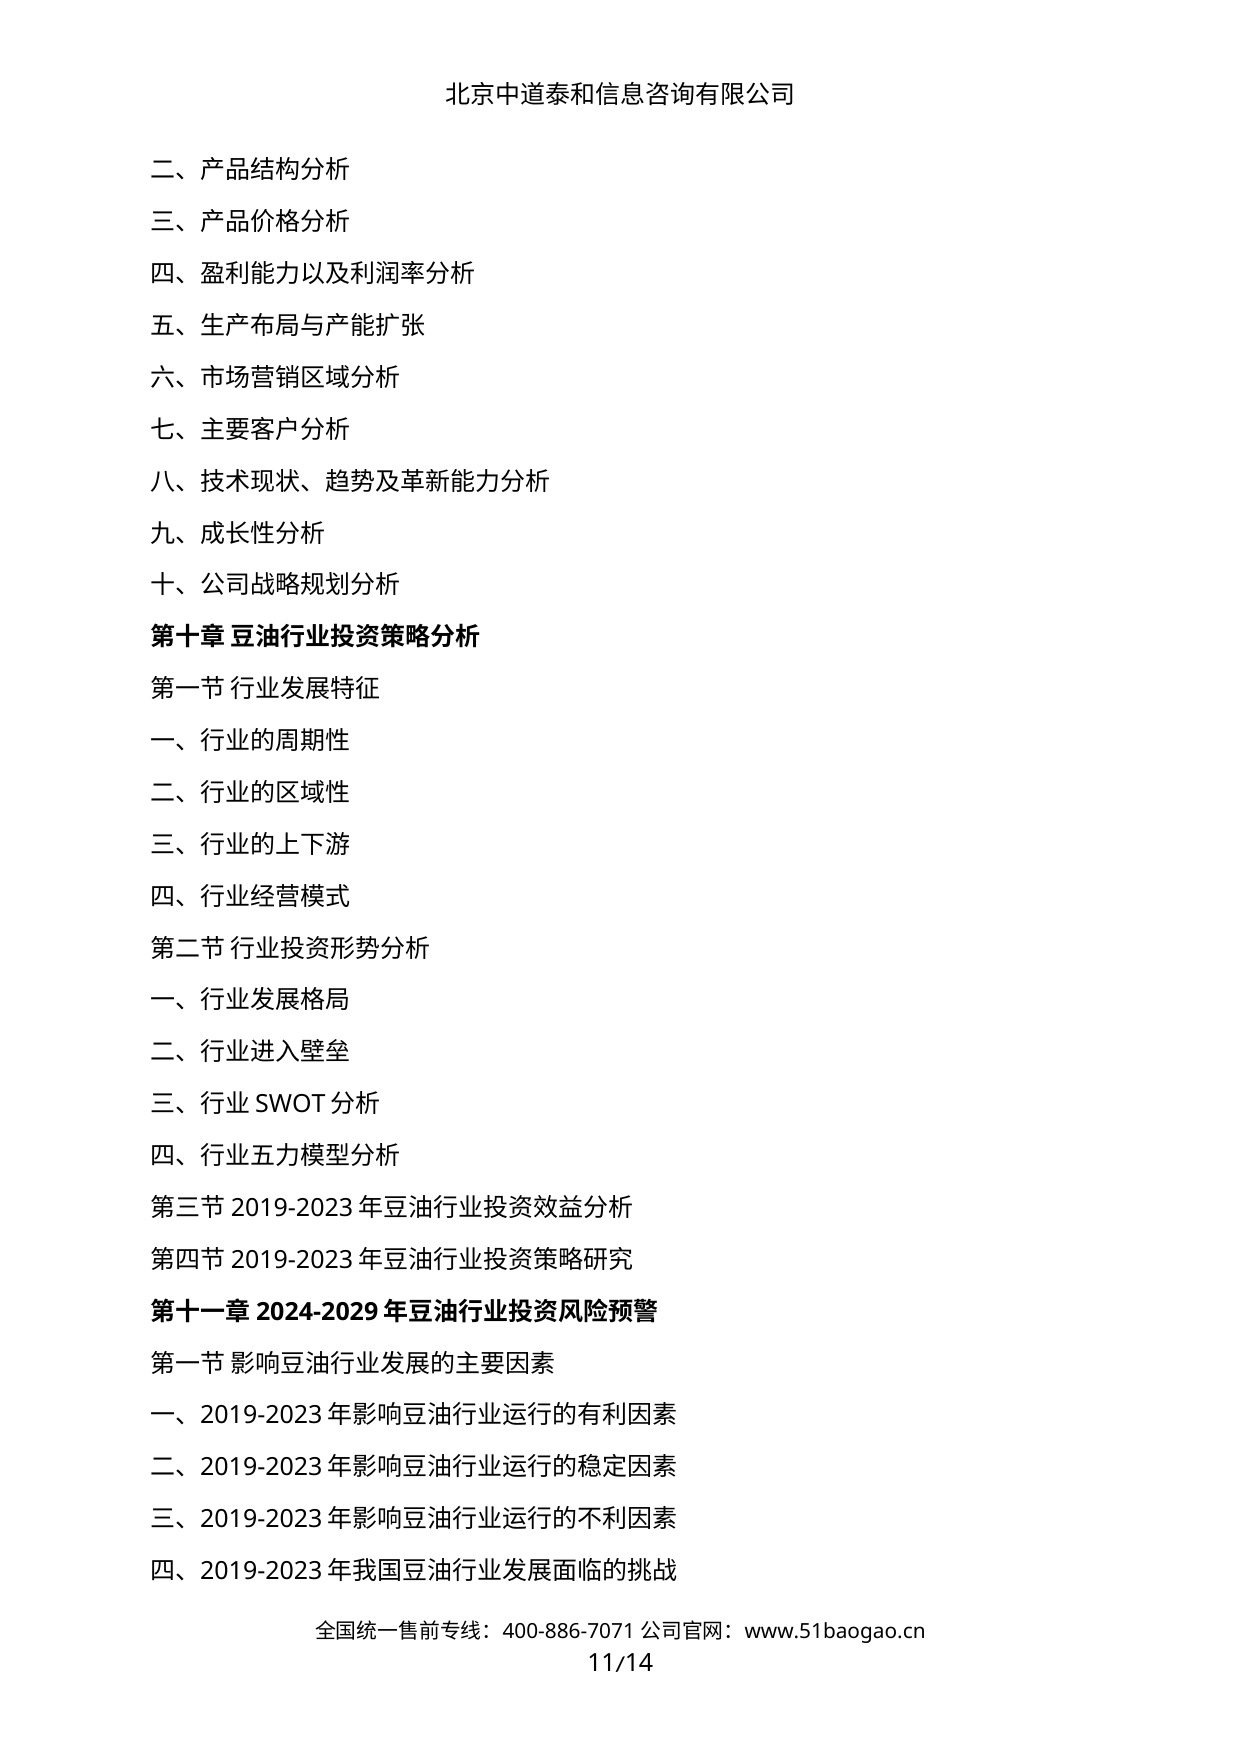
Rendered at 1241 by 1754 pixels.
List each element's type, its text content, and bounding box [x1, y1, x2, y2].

text 二、2019-2023年影响豆油行业运行的稳定因素 [150, 1447, 1090, 1483]
text 五、生产布局与产能扩张 [150, 306, 1090, 342]
text 六、市场营销区域分析 [150, 357, 1090, 394]
text 九、成长性分析 [150, 513, 1090, 549]
text 一、行业的周期性 [150, 721, 1090, 757]
text 四、盈利能力以及利润率分析 [150, 254, 1090, 290]
text 三、行业SWOT分析 [150, 1084, 1090, 1120]
text 第十章 豆油行业投资策略分析 [150, 617, 1090, 653]
text 一、行业发展格局 [150, 980, 1090, 1016]
text 二、行业进入壁垒 [150, 1032, 1090, 1068]
text 四、行业五力模型分析 [150, 1136, 1090, 1172]
text 七、主要客户分析 [150, 409, 1090, 446]
text 三、2019-2023年影响豆油行业运行的不利因素 [150, 1499, 1090, 1535]
text 八、技术现状、趋势及革新能力分析 [150, 461, 1090, 497]
text 第一节 影响豆油行业发展的主要因素 [150, 1343, 1090, 1379]
text 第二节 行业投资形势分析 [150, 928, 1090, 964]
text 四、2019-2023年我国豆油行业发展面临的挑战 [150, 1551, 1090, 1587]
text 三、产品价格分析 [150, 202, 1090, 238]
text 十、公司战略规划分析 [150, 565, 1090, 601]
text 一、2019-2023年影响豆油行业运行的有利因素 [150, 1395, 1090, 1431]
text 第十一章 2024-2029年豆油行业投资风险预警 [150, 1291, 1090, 1327]
text 四、行业经营模式 [150, 876, 1090, 912]
text 第一节 行业发展特征 [150, 669, 1090, 705]
text 二、产品结构分析 [150, 150, 1090, 186]
text 第三节 2019-2023年豆油行业投资效益分析 [150, 1187, 1090, 1224]
text 第四节 2019-2023年豆油行业投资策略研究 [150, 1239, 1090, 1276]
text 二、行业的区域性 [150, 772, 1090, 809]
text 三、行业的上下游 [150, 824, 1090, 861]
